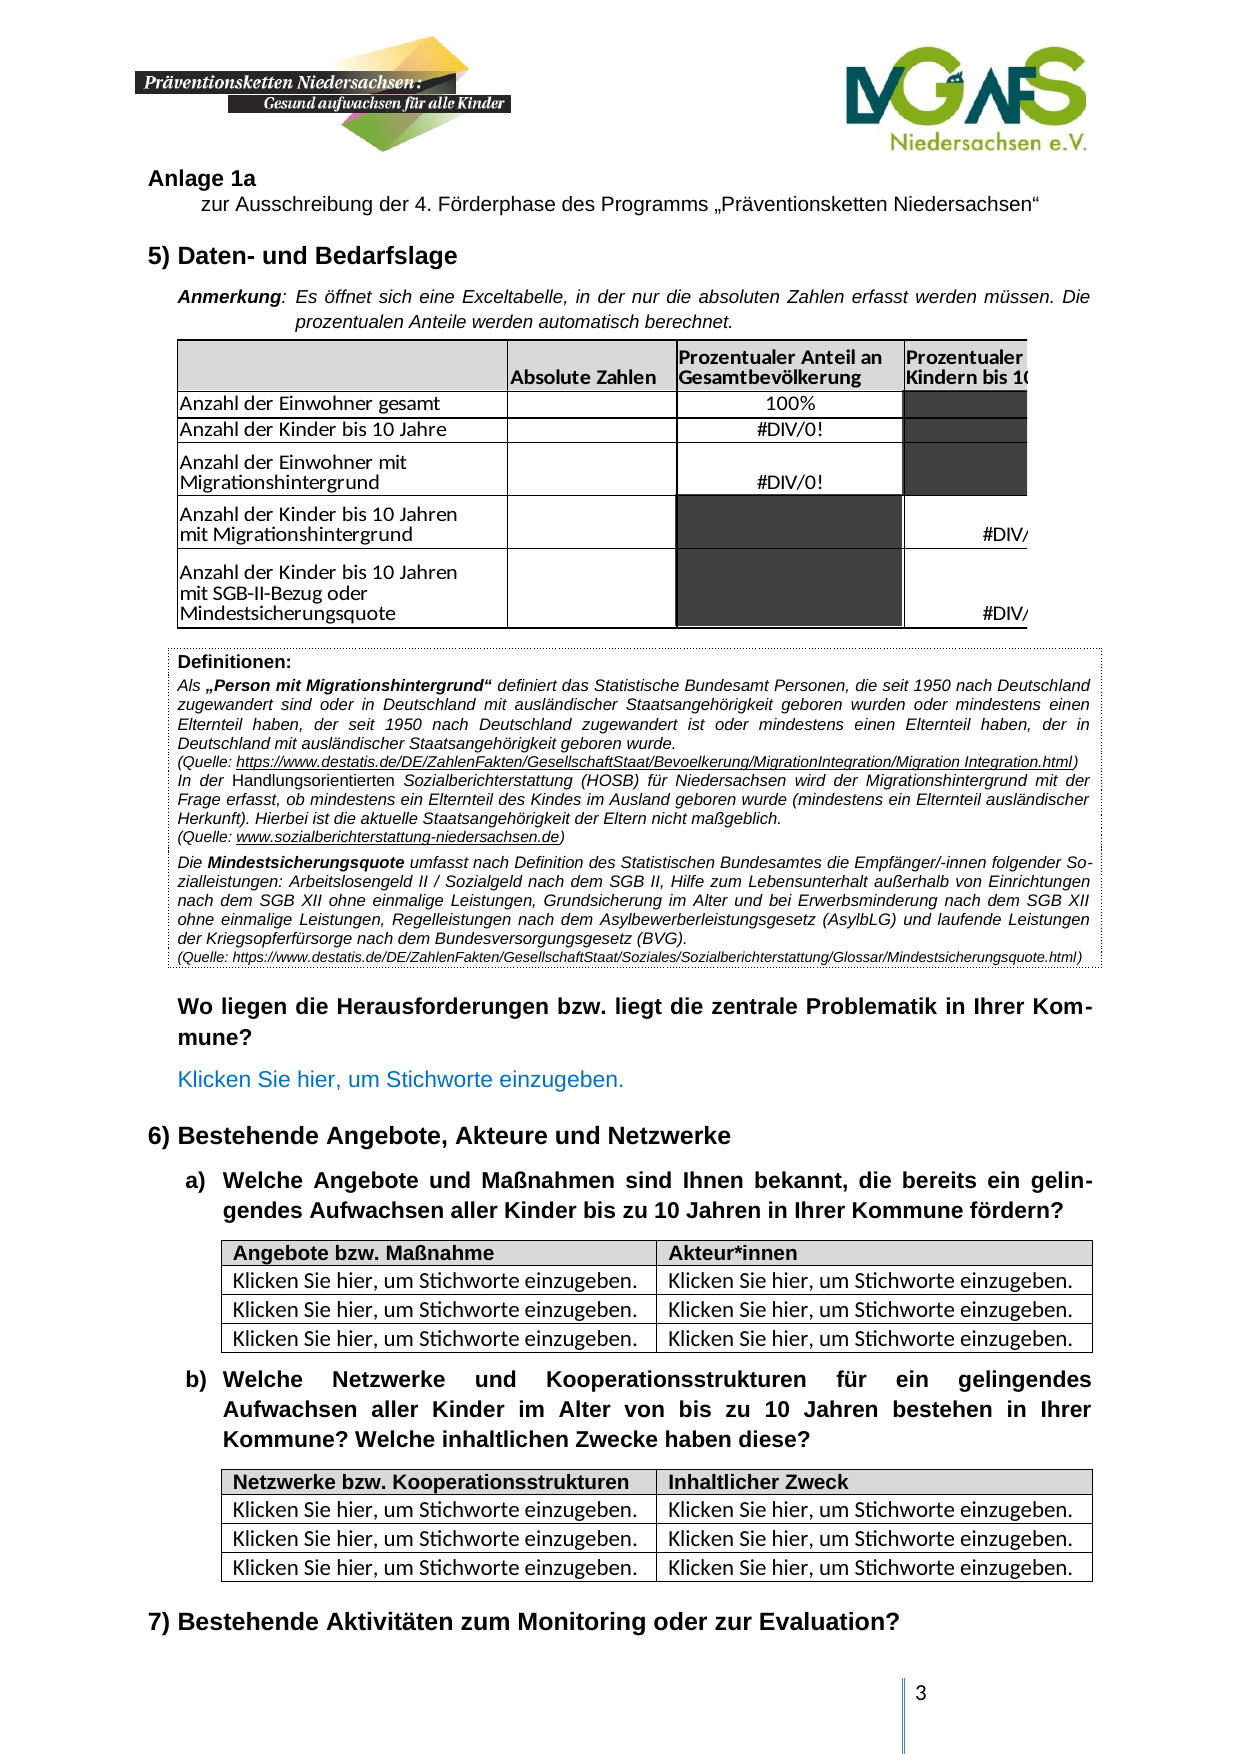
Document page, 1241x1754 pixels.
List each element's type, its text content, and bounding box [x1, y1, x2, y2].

picture [120, 4, 547, 165]
table_cell [657, 1553, 1092, 1581]
text (Quelle: https://www.destatis.de/DE/ZahlenFakten/GesellschaftStaat/Soziales/Sozialberichterstattung/Glossar/Mindestsicherungsquote.html) [168, 945, 1102, 968]
text Definitionen: [168, 648, 1102, 673]
text Die Mindestsicherungsquote umfasst nach Definition des Statistischen Bundesamtes die Empfänger/-innen folgender Sozialleistungen: Arbeitslosengeld II / Sozialgeld nach dem SGB II, Hilfe zum Lebensunterhalt außerhalb von Einrichtungen nach dem SGB XII ohne einmalige Leistungen, Grundsicherung im Alter und bei Erwerbsminderung nach dem SGB XII ohne einmalige Leistungen, Regelleistungen nach dem Asylbewerberleistungsgesetz (AsylbLG) und laufende Leistungen der Kriegsopferfürsorge nach dem Bundesversorgungsgesetz (BVG). [168, 849, 1102, 945]
list Welche Netzwerke und Kooperationsstrukturen für ein gelingendes Aufwachsen aller Kinder im Alter von bis zu 10 Jahren bestehen in Ihrer Kommune? Welche inhaltlichen Zwecke haben diese? [185, 1366, 1093, 1452]
table_cell [222, 1266, 656, 1294]
text (Quelle: https://www.destatis.de/DE/ZahlenFakten/GesellschaftStaat/Bevoelkerung/MigrationIntegration/Migration Integration.html) [168, 749, 1102, 768]
table_header Angebote bzw. Maßnahme [222, 1241, 656, 1265]
table_cell [657, 1266, 1092, 1294]
text Wo liegen die Herausforderungen bzw. liegt die zentrale Problematik in Ihrer Kommune? [177, 993, 1093, 1050]
picture [842, 42, 1086, 152]
text Als „Person mit Migrationshintergrund“ definiert das Statistische Bundesamt Personen, die seit 1950 nach Deutschland zugewandert sind oder in Deutschland mit ausländischer Staatsangehörigkeit geboren wurden oder mindestens einen Elternteil haben, der seit 1950 nach Deutschland zugewandert ist oder mindestens einen Elternteil haben, der in Deutschland mit ausländischer Staatsangehörigkeit geboren wurde. [168, 673, 1102, 749]
text (Quelle: www.sozialberichterstattung-niedersachsen.de) [168, 825, 1102, 846]
table_header Netzwerke bzw. Kooperationsstrukturen [222, 1470, 656, 1494]
list Welche Angebote und Maßnahmen sind Ihnen bekannt, die bereits ein gelingendes Aufwachsen aller Kinder bis zu 10 Jahren in Ihrer Kommune fördern? [185, 1167, 1093, 1223]
table_cell [657, 1524, 1092, 1552]
text Anmerkung: Es öffnet sich eine Exceltabelle, in der nur die absoluten Zahlen erfasst werden müssen. Die prozentualen Anteile werden automatisch berechnet. [177, 286, 1093, 332]
table_cell [222, 1553, 656, 1581]
list Daten- und Bedarfslage [148, 241, 1093, 269]
table_cell [657, 1295, 1092, 1323]
table_cell [222, 1295, 656, 1323]
table_header Inhaltlicher Zweck [657, 1470, 1092, 1494]
list Bestehende Angebote, Akteure und Netzwerke [148, 1121, 1093, 1150]
table_cell [657, 1324, 1092, 1352]
text In der Handlungsorientierten Sozialberichterstattung (HOSB) für Niedersachsen wird der Migrationshintergrund mit der Frage erfasst, ob mindestens ein Elternteil des Kindes im Ausland geboren wurde (mindestens ein Elternteil ausländischer Herkunft). Hierbei ist die aktuelle Staatsangehörigkeit der Eltern nicht maßgeblich. [168, 768, 1102, 825]
list Bestehende Aktivitäten zum Monitoring oder zur Evaluation? [148, 1607, 1093, 1636]
table_cell [222, 1324, 656, 1352]
table_cell [657, 1495, 1092, 1523]
table_cell [222, 1524, 656, 1552]
table_header Akteur*innen [657, 1241, 1092, 1265]
table_cell [222, 1495, 656, 1523]
